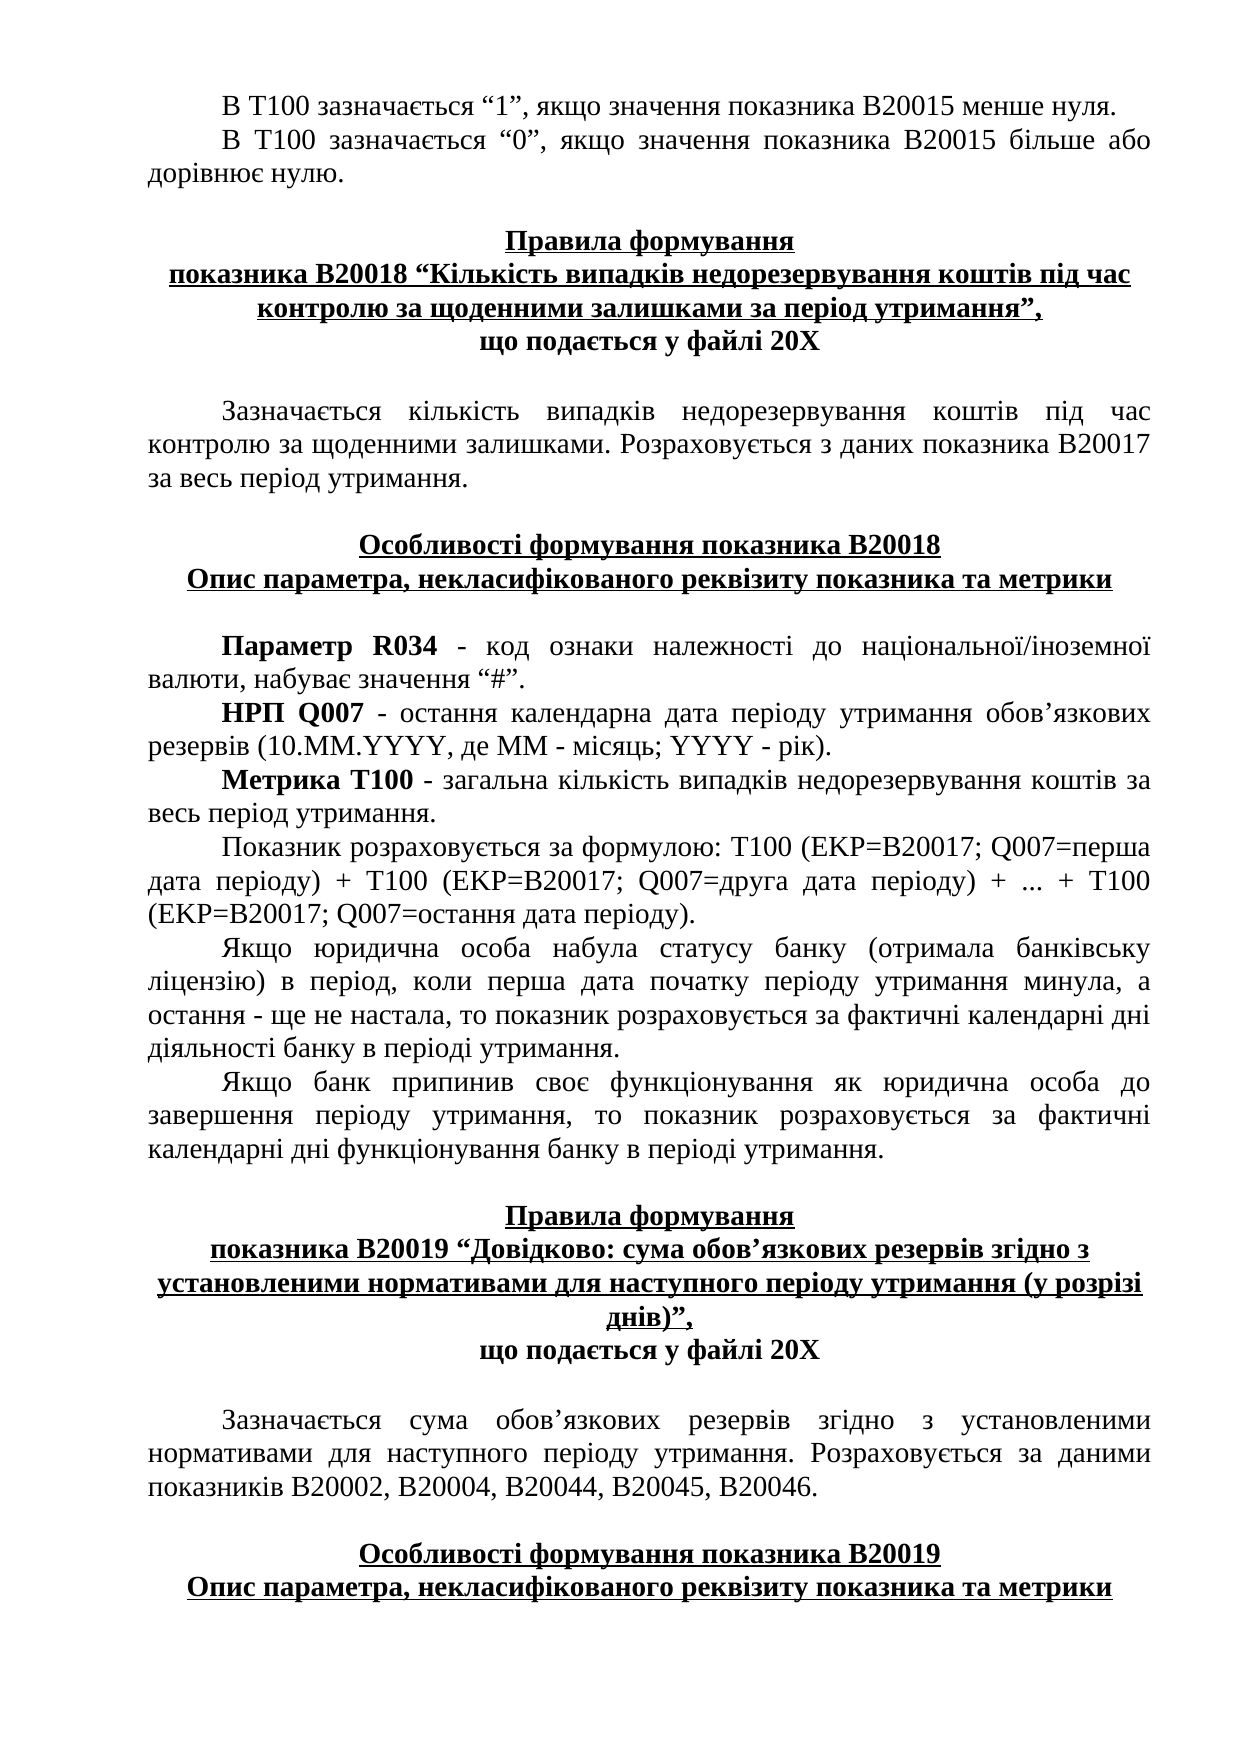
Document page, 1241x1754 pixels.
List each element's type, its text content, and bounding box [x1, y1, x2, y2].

text В T100 зазначається “1”, якщо значення показника B20015 менше нуля. [148, 88, 1152, 122]
text Особливості формування показника B20018 [148, 527, 1152, 561]
text Якщо банк припинив своє функціонування як юридична особа до завершення періоду утримання, то показник розраховується за фактичні календарні дні функціонування банку в періоді утримання. [148, 1064, 1152, 1164]
text Опис параметра, некласифікованого реквізиту показника та метрики [148, 561, 1152, 594]
text НРП Q007 - остання календарна дата періоду утримання обов’язкових резервів (10.MM.YYYY, де MM - місяць; YYYY - рік). [148, 695, 1152, 762]
text Показник розраховується за формулою: T100 (EKP=B20017; Q007=перша дата періоду) + T100 (EKP=B20017; Q007=друга дата періоду) + ... + T100 (EKP=B20017; Q007=остання дата періоду). [148, 829, 1152, 930]
text Зазначається сума обов’язкових резервів згідно з установленими нормативами для наступного періоду утримання. Розраховується за даними показників B20002, B20004, B20044, B20045, B20046. [148, 1402, 1152, 1502]
text Правила формування [148, 223, 1152, 256]
text Параметр R034 - код ознаки належності до національної/іноземної валюти, набуває значення “#”. [148, 628, 1152, 695]
text що подається у файлі 20X [148, 1332, 1152, 1366]
text Зазначається кількість випадків недорезервування коштів під час контролю за щоденними залишками. Розраховується з даних показника B20017 за весь період утримання. [148, 393, 1152, 494]
text В T100 зазначається “0”, якщо значення показника B20015 більше або дорівнює нулю. [148, 122, 1152, 189]
text показника B20019 “Довідково: сума обов’язкових резервів згідно з установленими нормативами для наступного періоду утримання (у розрізі днів)”, [148, 1232, 1152, 1332]
text Якщо юридична особа набула статусу банку (отримала банківську ліцензію) в період, коли перша дата початку періоду утримання минула, а остання - ще не настала, то показник розраховується за фактичні календарні дні діяльності банку в періоді утримання. [148, 930, 1152, 1064]
text Особливості формування показника B20019 [148, 1536, 1152, 1569]
text показника B20018 “Кількість випадків недорезервування коштів під час контролю за щоденними залишками за період утримання”, [148, 256, 1152, 323]
text Правила формування [148, 1198, 1152, 1232]
text що подається у файлі 20X [148, 323, 1152, 357]
text Метрика T100 - загальна кількість випадків недорезервування коштів за весь період утримання. [148, 762, 1152, 829]
text Опис параметра, некласифікованого реквізиту показника та метрики [148, 1569, 1152, 1603]
